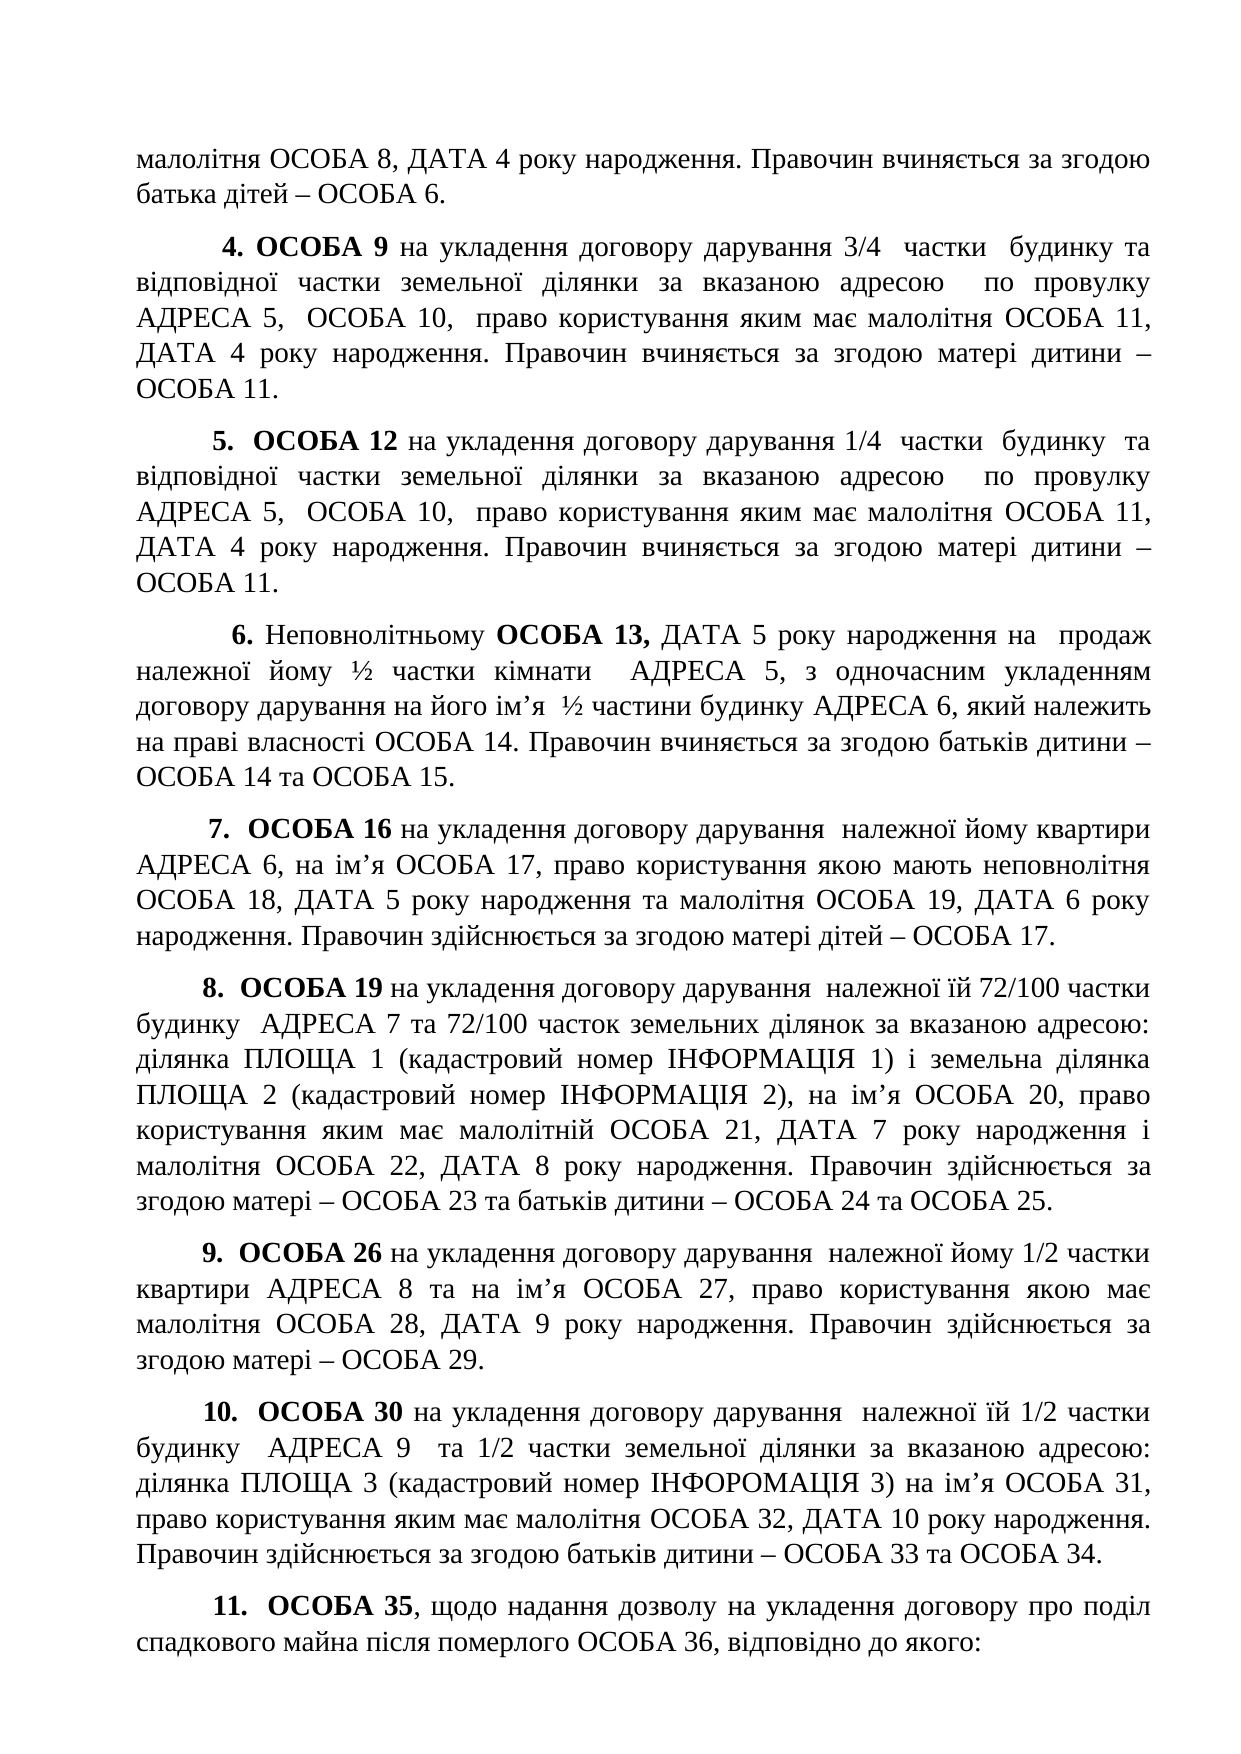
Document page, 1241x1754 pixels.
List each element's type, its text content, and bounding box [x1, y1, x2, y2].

text 5. ОСОБА 12 на укладення договору дарування 1/4 частки будинку та відповідної частки земельної ділянки за вказаною адресою по провулку АДРЕСА 5, ОСОБА 10, право користування яким має малолітня ОСОБА 11, ДАТА 4 року народження. Правочин вчиняється за згодою матері дитини – ОСОБА 11. [136, 423, 1152, 598]
text 8. ОСОБА 19 на укладення договору дарування належної їй 72/100 частки будинку АДРЕСА 7 та 72/100 часток земельних ділянок за вказаною адресою: ділянка ПЛОЩА 1 (кадастровий номер ІНФОРМАЦІЯ 1) і земельна ділянка ПЛОЩА 2 (кадастровий номер ІНФОРМАЦІЯ 2), на ім’я ОСОБА 20, право користування яким має малолітній ОСОБА 21, ДАТА 7 року народження і малолітня ОСОБА 22, ДАТА 8 року народження. Правочин здійснюється за згодою матері – ОСОБА 23 та батьків дитини – ОСОБА 24 та ОСОБА 25. [136, 970, 1152, 1217]
text 10. ОСОБА 30 на укладення договору дарування належної їй 1/2 частки будинку АДРЕСА 9 та 1/2 частки земельної ділянки за вказаною адресою: ділянка ПЛОЩА 3 (кадастровий номер ІНФОРОМАЦІЯ 3) на ім’я ОСОБА 31, право користування яким має малолітня ОСОБА 32, ДАТА 10 року народження. Правочин здійснюється за згодою батьків дитини – ОСОБА 33 та ОСОБА 34. [136, 1394, 1152, 1570]
text 11. ОСОБА 35, щодо надання дозволу на укладення договору про поділ спадкового майна після померлого ОСОБА 36, відповідно до якого: [136, 1588, 1152, 1658]
text 4. ОСОБА 9 на укладення договору дарування 3/4 частки будинку та відповідної частки земельної ділянки за вказаною адресою по провулку АДРЕСА 5, ОСОБА 10, право користування яким має малолітня ОСОБА 11, ДАТА 4 року народження. Правочин вчиняється за згодою матері дитини – ОСОБА 11. [136, 229, 1152, 404]
text 7. ОСОБА 16 на укладення договору дарування належної йому квартири АДРЕСА 6, на ім’я ОСОБА 17, право користування якою мають неповнолітня ОСОБА 18, ДАТА 5 року народження та малолітня ОСОБА 19, ДАТА 6 року народження. Правочин здійснюється за згодою матері дітей – ОСОБА 17. [136, 811, 1152, 952]
text 9. ОСОБА 26 на укладення договору дарування належної йому 1/2 частки квартири АДРЕСА 8 та на ім’я ОСОБА 27, право користування якою має малолітня ОСОБА 28, ДАТА 9 року народження. Правочин здійснюється за згодою матері – ОСОБА 29. [136, 1236, 1152, 1376]
text 6. Неповнолітньому ОСОБА 13, ДАТА 5 року народження на продаж належної йому ½ частки кімнати АДРЕСА 5, з одночасним укладенням договору дарування на його ім’я ½ частини будинку АДРЕСА 6, який належить на праві власності ОСОБА 14. Правочин вчиняється за згодою батьків дитини – ОСОБА 14 та ОСОБА 15. [136, 617, 1152, 793]
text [136, 141, 1152, 210]
